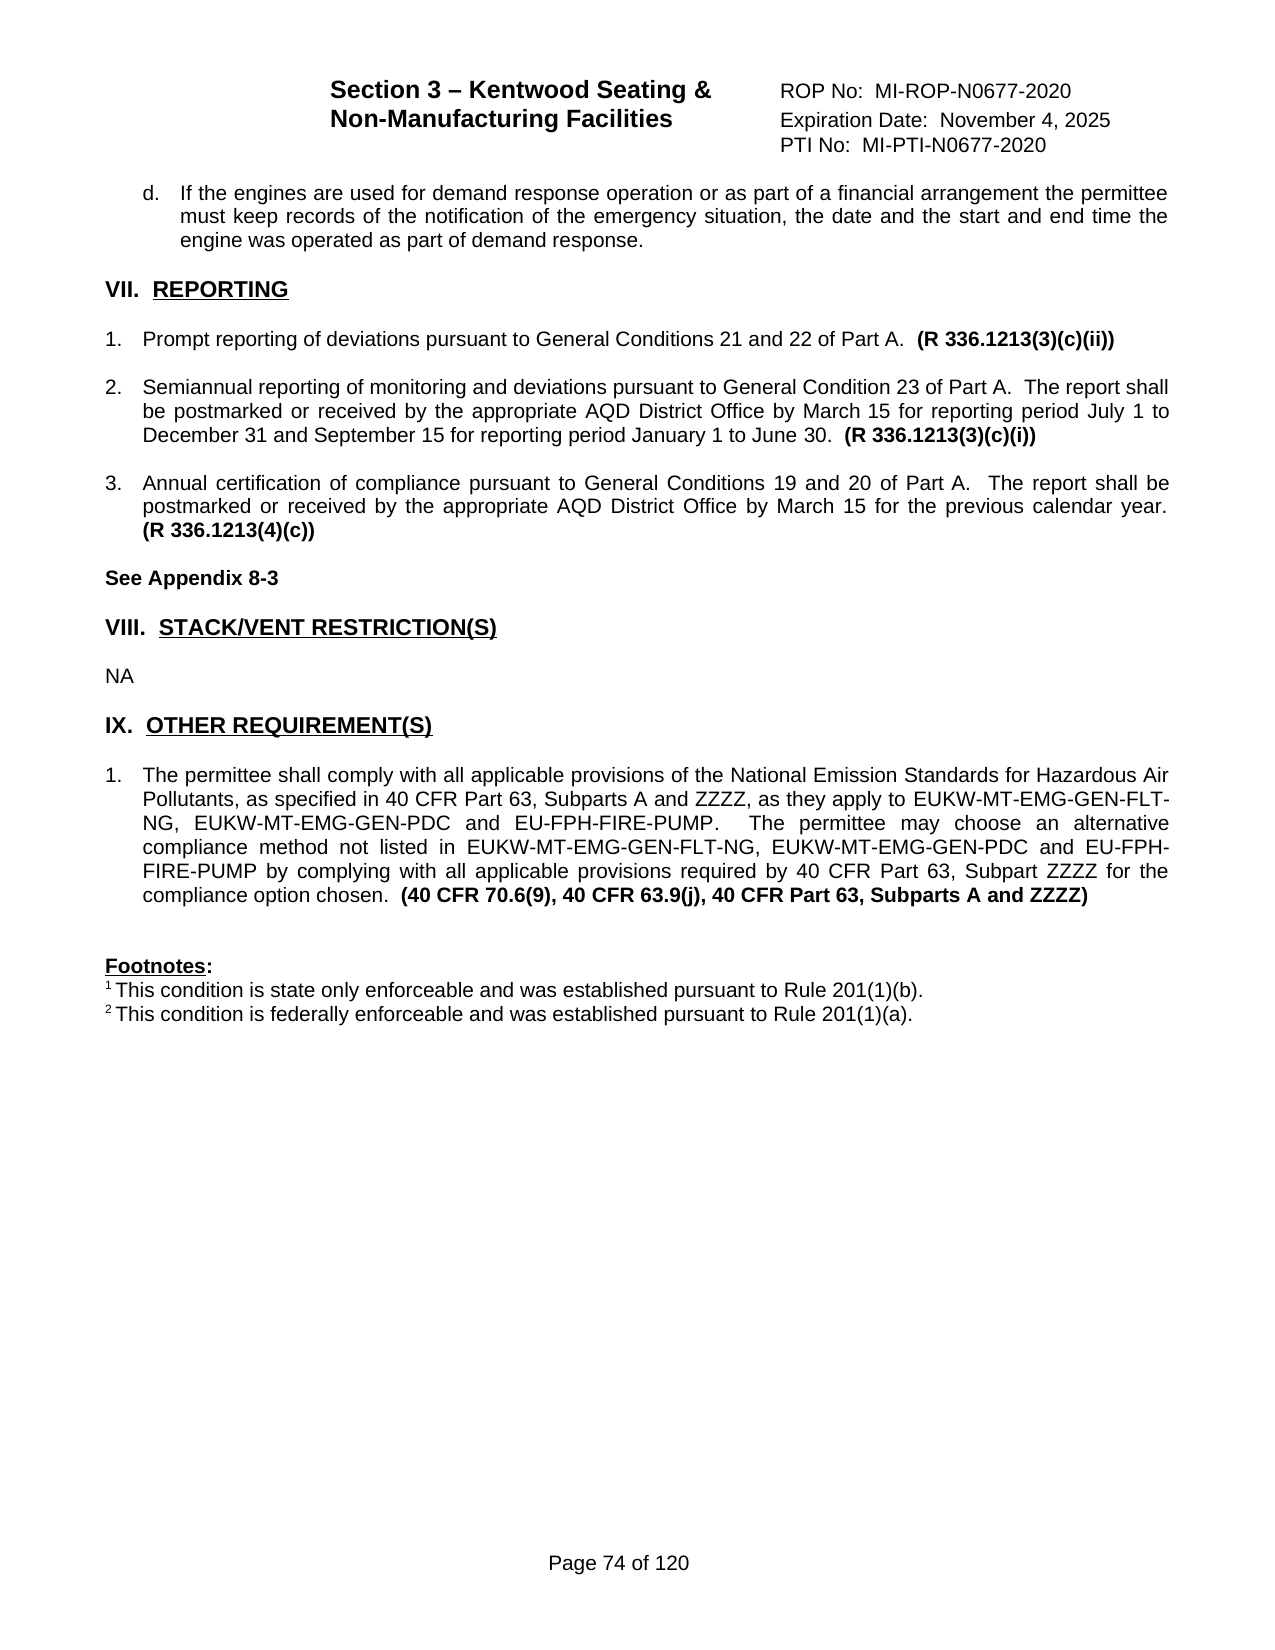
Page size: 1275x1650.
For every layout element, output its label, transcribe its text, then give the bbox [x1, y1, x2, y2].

text See Appendix 8-3 [105, 566, 1170, 590]
text NA [105, 664, 1170, 688]
list Annual certification of compliance pursuant to General Conditions 19 and 20 of Part A. The report shall be postmarked or received by the appropriate AQD District Office by March 15 for the previous calendar year. (R 336.1213(4)(c)) [105, 470, 1170, 542]
text 2. Semiannual reporting of monitoring and deviations pursuant to General Condition 23 of Part A. The report shall be postmarked or received by the appropriate AQD District Office by March 15 for reporting period July 1 to December 31 and September 15 for reporting period January 1 to June 30. (R 336.1213(3)(c)(i)) [105, 374, 1170, 446]
text IX. OTHER REQUIREMENT(S) [105, 712, 1170, 739]
text VIII. STACK/VENT RESTRICTION(S) [105, 614, 1170, 640]
list The permittee shall comply with all applicable provisions of the National Emission Standards for Hazardous Air Pollutants, as specified in 40 CFR Part 63, Subparts A and ZZZZ, as they apply to EUKW-MT-EMG-GEN-FLT-NG, EUKW-MT-EMG-GEN-PDC and EU-FPH-FIRE-PUMP. The permittee may choose an alternative compliance method not listed in EUKW-MT-EMG-GEN-FLT-NG, EUKW-MT-EMG-GEN-PDC and EU-FPH-FIRE-PUMP by complying with all applicable provisions required by 40 CFR Part 63, Subpart ZZZZ for the compliance option chosen. (40 CFR 70.6(9), 40 CFR 63.9(j), 40 CFR Part 63, Subparts A and ZZZZ) [105, 763, 1170, 906]
list If the engines are used for demand response operation or as part of a financial arrangement the permittee must keep records of the notification of the emergency situation, the date and the start and end time the engine was operated as part of demand response. [142, 180, 1170, 252]
text 1 This condition is state only enforceable and was established pursuant to Rule 201(1)(b). [105, 978, 1170, 1002]
text 1. Prompt reporting of deviations pursuant to General Conditions 21 and 22 of Part A. (R 336.1213(3)(c)(ii)) [105, 327, 1170, 351]
text 2 This condition is federally enforceable and was established pursuant to Rule 201(1)(a). [105, 1002, 1170, 1026]
text VII. REPORTING [105, 276, 1170, 303]
text Footnotes: [105, 954, 1170, 978]
